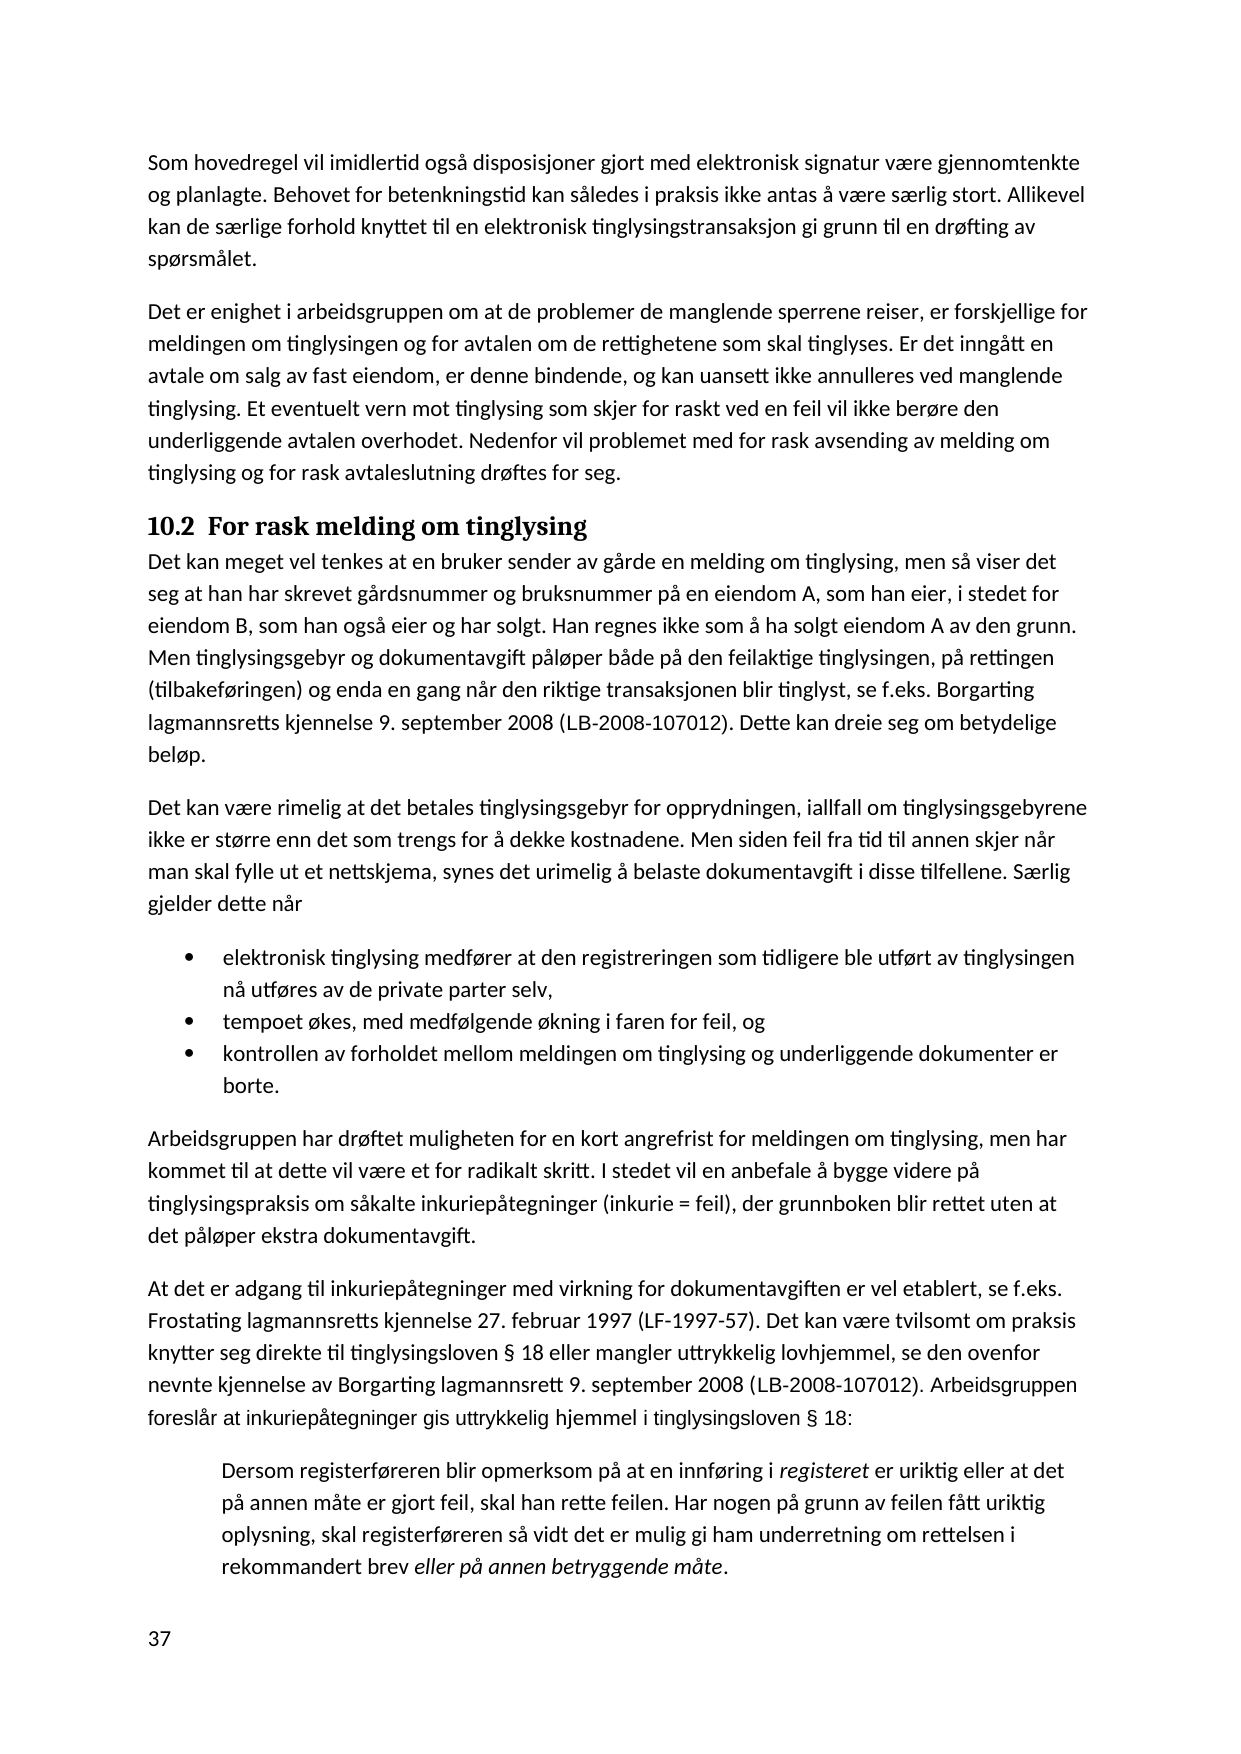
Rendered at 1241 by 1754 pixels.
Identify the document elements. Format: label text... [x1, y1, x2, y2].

text Det kan meget vel tenkes at en bruker sender av gårde en melding om tinglysing, men så viser det seg at han har skrevet gårdsnummer og bruksnummer på en eiendom A, som han eier, i stedet for eiendom B, som han også eier og har solgt. Han regnes ikke som å ha solgt eiendom A av den grunn. Men tinglysingsgebyr og dokumentavgift påløper både på den feilaktige tinglysingen, på rettingen (tilbakeføringen) og enda en gang når den riktige transaksjonen blir tinglyst, se f.eks. Borgarting lagmannsretts kjennelse 9. september 2008 (LB-2008-107012). Dette kan dreie seg om betydelige beløp. [148, 547, 1093, 768]
text Det er enighet i arbeidsgruppen om at de problemer de manglende sperrene reiser, er forskjellige for meldingen om tinglysingen og for avtalen om de rettighetene som skal tinglyses. Er det inngått en avtale om salg av fast eiendom, er denne bindende, og kan uansett ikke annulleres ved manglende tinglysing. Et eventuelt vern mot tinglysing som skjer for raskt ved en feil vil ikke berøre den underliggende avtalen overhodet. Nedenfor vil problemet med for rask avsending av melding om tinglysing og for rask avtaleslutning drøftes for seg. [148, 297, 1093, 486]
text Det kan være rimelig at det betales tinglysingsgebyr for opprydningen, iallfall om tinglysingsgebyrene ikke er større enn det som trengs for å dekke kostnadene. Men siden feil fra tid til annen skjer når man skal fylle ut et nettskjema, synes det urimelig å belaste dokumentavgift i disse tilfellene. Særlig gjelder dette når [148, 793, 1093, 918]
text At det er adgang til inkuriepåtegninger med virkning for dokumentavgiften er vel etablert, se f.eks. Frostating lagmannsretts kjennelse 27. februar 1997 (LF-1997-57). Det kan være tvilsomt om praksis knytter seg direkte til tinglysingsloven § 18 eller mangler uttrykkelig lovhjemmel, se den ovenfor nevnte kjennelse av Borgarting lagmannsrett 9. september 2008 (LB-2008-107012). Arbeidsgruppen foreslår at inkuriepåtegninger gis uttrykkelig hjemmel i tinglysingsloven § 18: [148, 1274, 1093, 1431]
list elektronisk tinglysing medfører at den registreringen som tidligere ble utført av tinglysingen nå utføres av de private parter selv, [185, 943, 1093, 1003]
text Dersom registerføreren blir opmerksom på at en innføring i registeret er uriktig eller at det på annen måte er gjort feil, skal han rette feilen. Har nogen på grunn av feilen fått uriktig oplysning, skal registerføreren så vidt det er mulig gi ham underretning om rettelsen i rekommandert brev eller på annen betryggende måte. [221, 1456, 1093, 1580]
text Arbeidsgruppen har drøftet muligheten for en kort angrefrist for meldingen om tinglysing, men har kommet til at dette vil være et for radikalt skritt. I stedet vil en anbefale å bygge videre på tinglysingspraksis om såkalte inkuriepåtegninger (inkurie = feil), der grunnboken blir rettet uten at det påløper ekstra dokumentavgift. [148, 1124, 1093, 1249]
text Som hovedregel vil imidlertid også disposisjoner gjort med elektronisk signatur være gjennomtenkte og planlagte. Behovet for betenkningstid kan således i praksis ikke antas å være særlig stort. Allikevel kan de særlige forhold knyttet til en elektronisk tinglysingstransaksjon gi grunn til en drøfting av spørsmålet. [148, 148, 1093, 272]
list kontrollen av forholdet mellom meldingen om tinglysing og underliggende dokumenter er borte. [185, 1039, 1093, 1099]
list tempoet økes, med medfølgende økning i faren for feil, og [185, 1007, 1093, 1035]
subtitle For rask melding om tinglysing [148, 511, 1093, 542]
